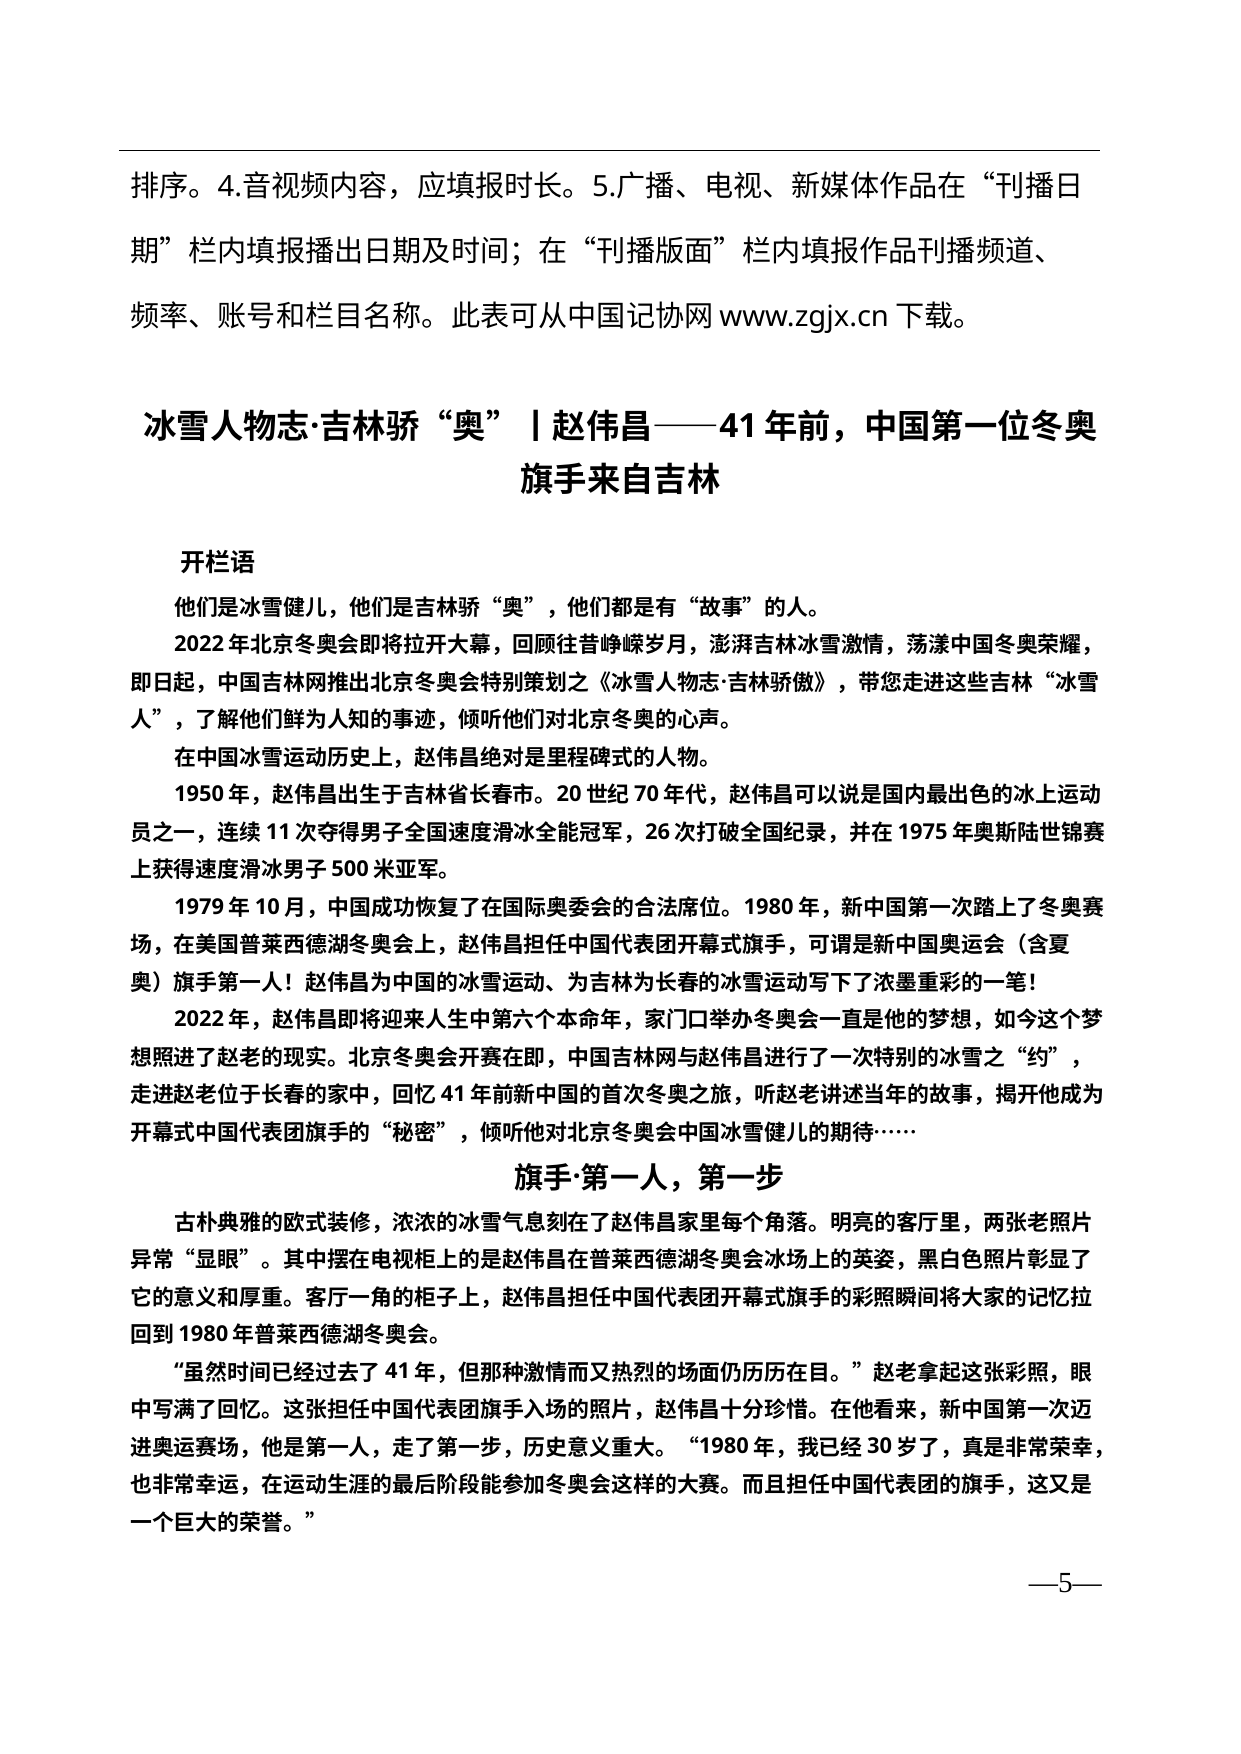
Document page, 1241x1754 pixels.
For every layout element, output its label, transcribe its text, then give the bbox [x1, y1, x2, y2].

text 古朴典雅的欧式装修，浓浓的冰雪气息刻在了赵伟昌家里每个角落。明亮的客厅里，两张老照片异常“显眼”。其中摆在电视柜上的是赵伟昌在普莱西德湖冬奥会冰场上的英姿，黑白色照片彰显了它的意义和厚重。客厅一角的柜子上，赵伟昌担任中国代表团开幕式旗手的彩照瞬间将大家的记忆拉回到1980年普莱西德湖冬奥会。 [130, 1202, 1110, 1352]
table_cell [119, 151, 1099, 346]
text 在中国冰雪运动历史上，赵伟昌绝对是里程碑式的人物。 [130, 737, 1110, 774]
text 2022年，赵伟昌即将迎来人生中第六个本命年，家门口举办冬奥会一直是他的梦想，如今这个梦想照进了赵老的现实。北京冬奥会开赛在即，中国吉林网与赵伟昌进行了一次特别的冰雪之“约”，走进赵老位于长春的家中，回忆41年前新中国的首次冬奥之旅，听赵老讲述当年的故事，揭开他成为开幕式中国代表团旗手的“秘密”，倾听他对北京冬奥会中国冰雪健儿的期待…… [130, 999, 1110, 1149]
text 1950年，赵伟昌出生于吉林省长春市。20世纪70年代，赵伟昌可以说是国内最出色的冰上运动员之一，连续11次夺得男子全国速度滑冰全能冠军，26次打破全国纪录，并在1975年奥斯陆世锦赛上获得速度滑冰男子500米亚军。 [130, 774, 1110, 887]
text 开栏语 [130, 535, 1110, 587]
text 2022年北京冬奥会即将拉开大幕，回顾往昔峥嵘岁月，澎湃吉林冰雪激情，荡漾中国冬奥荣耀，即日起，中国吉林网推出北京冬奥会特别策划之《冰雪人物志·吉林骄傲》，带您走进这些吉林“冰雪人”，了解他们鲜为人知的事迹，倾听他们对北京冬奥的心声。 [130, 624, 1110, 737]
text 旗手·第一人，第一步 [130, 1149, 1110, 1202]
subtitle 冰雪人物志·吉林骄“奥”丨赵伟昌——41年前，中国第一位冬奥旗手来自吉林 [130, 398, 1110, 502]
text 1979年10月，中国成功恢复了在国际奥委会的合法席位。1980年，新中国第一次踏上了冬奥赛场，在美国普莱西德湖冬奥会上，赵伟昌担任中国代表团开幕式旗手，可谓是新中国奥运会（含夏奥）旗手第一人！赵伟昌为中国的冰雪运动、为吉林为长春的冰雪运动写下了浓墨重彩的一笔！ [130, 887, 1110, 999]
text “虽然时间已经过去了41年，但那种激情而又热烈的场面仍历历在目。”赵老拿起这张彩照，眼中写满了回忆。这张担任中国代表团旗手入场的照片，赵伟昌十分珍惜。在他看来，新中国第一次迈进奥运赛场，他是第一人，走了第一步，历史意义重大。“1980年，我已经30岁了，真是非常荣幸，也非常幸运，在运动生涯的最后阶段能参加冬奥会这样的大赛。而且担任中国代表团的旗手，这又是一个巨大的荣誉。” [130, 1352, 1110, 1539]
text 他们是冰雪健儿，他们是吉林骄“奥”，他们都是有“故事”的人。 [130, 587, 1110, 624]
